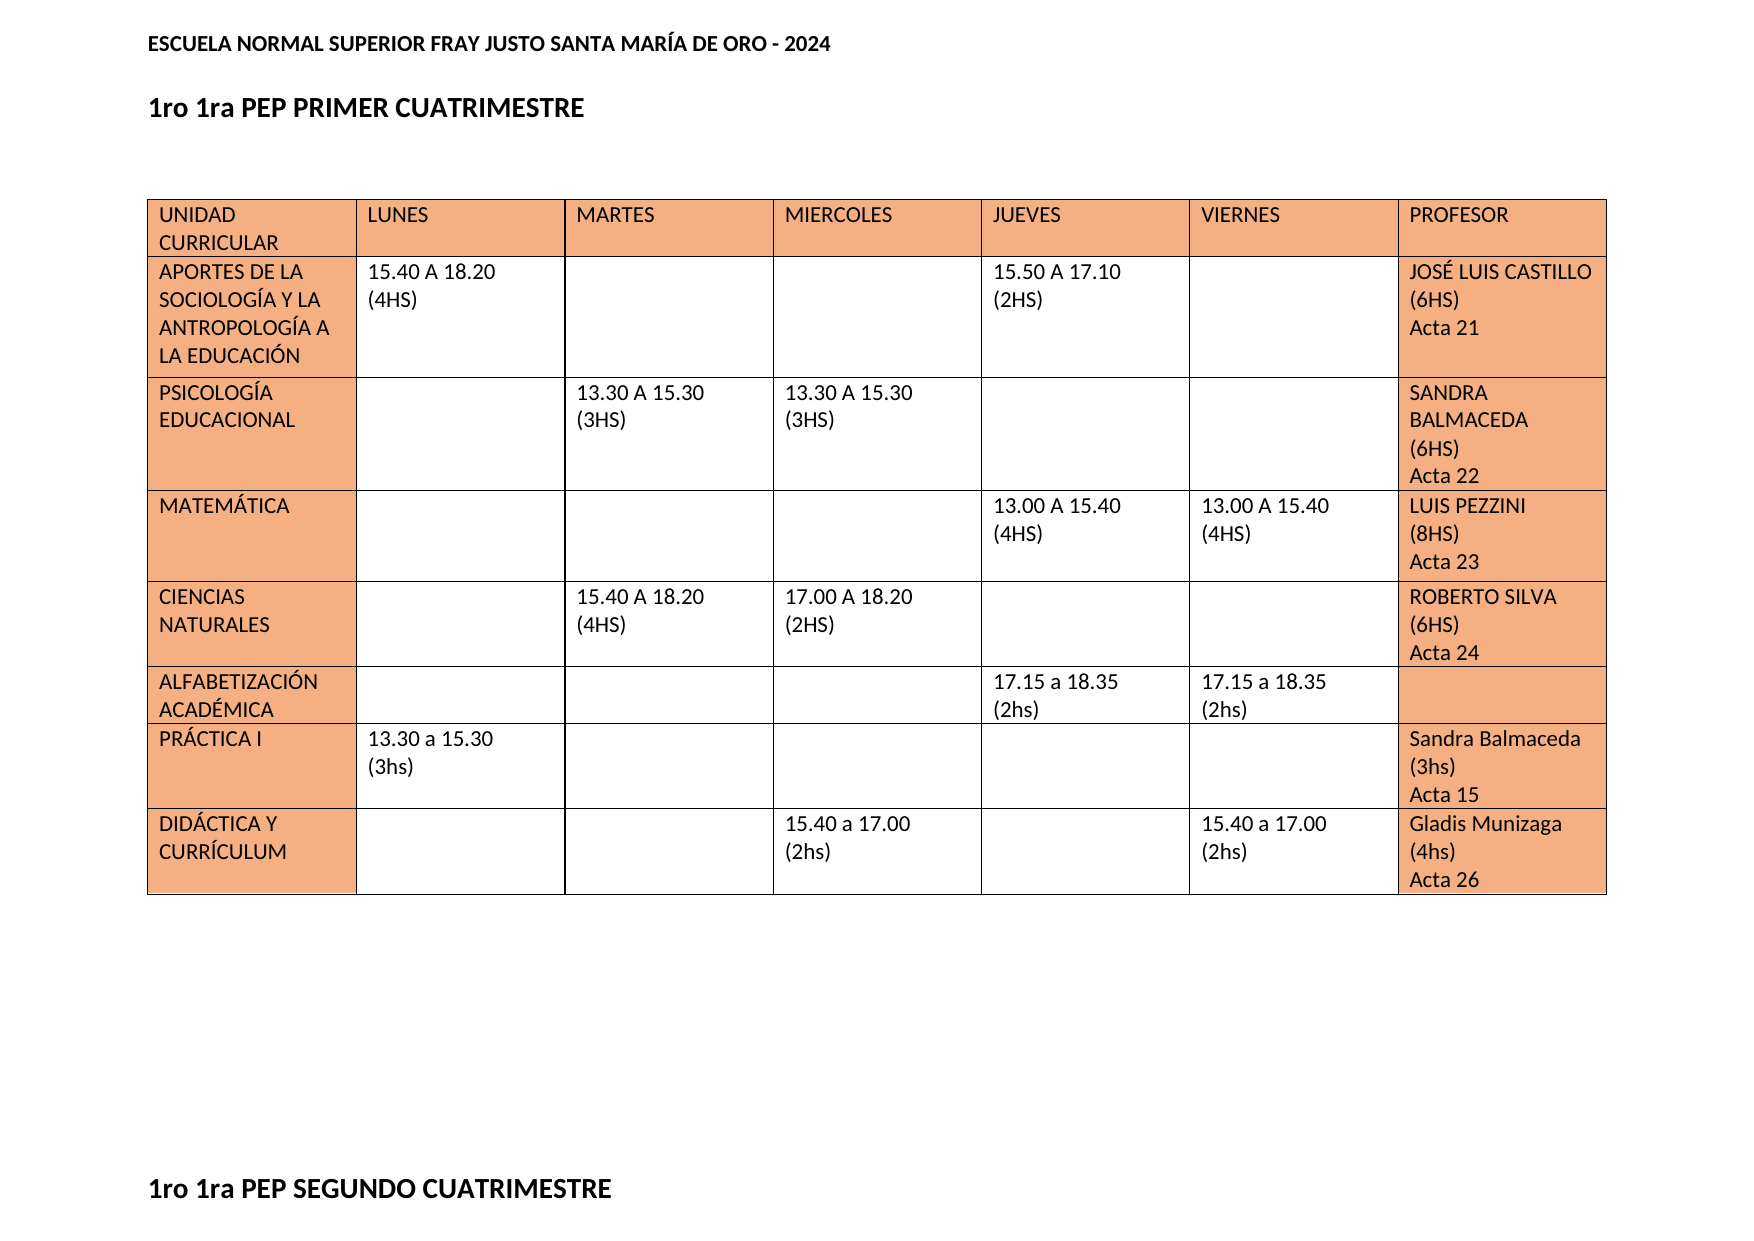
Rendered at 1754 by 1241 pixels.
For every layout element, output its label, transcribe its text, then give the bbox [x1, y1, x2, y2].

table_cell 15.40 A 18.20 (4HS) [357, 257, 564, 377]
table_cell Sandra Balmaceda (3hs) Acta 15 [1399, 724, 1606, 808]
table_header MARTES [566, 200, 773, 256]
table_cell ROBERTO SILVA (6HS) Acta 24 [1399, 582, 1606, 666]
table_cell JOSÉ LUIS CASTILLO (6HS) Acta 21 [1399, 257, 1606, 377]
table_cell 17.00 A 18.20 (2HS) [774, 582, 981, 666]
table_cell [566, 667, 773, 723]
table_cell CIENCIAS NATURALES [148, 582, 356, 666]
table_cell [566, 724, 773, 808]
table_cell 13.00 A 15.40 (4HS) [1190, 491, 1398, 581]
table_cell [1190, 378, 1398, 490]
table_cell [774, 667, 981, 723]
table_header PROFESOR [1399, 200, 1606, 256]
table_cell 15.40 a 17.00 (2hs) [774, 809, 981, 893]
table_header UNIDAD CURRICULAR [148, 200, 356, 256]
table_cell PSICOLOGÍA EDUCACIONAL [148, 378, 356, 490]
table_cell 13.30 a 15.30 (3hs) [357, 724, 564, 808]
text 1ro 1ra PEP PRIMER CUATRIMESTRE [148, 89, 1606, 124]
table_cell [357, 809, 564, 893]
table_cell Gladis Munizaga (4hs) Acta 26 [1399, 809, 1606, 893]
table_cell [357, 582, 564, 666]
table_cell 15.40 A 18.20 (4HS) [566, 582, 773, 666]
table_cell ALFABETIZACIÓN ACADÉMICA [148, 667, 356, 723]
table_cell [982, 378, 1189, 490]
table_cell 13.30 A 15.30 (3HS) [774, 378, 981, 490]
table_cell 17.15 a 18.35 (2hs) [982, 667, 1189, 723]
table_header JUEVES [982, 200, 1189, 256]
table_cell DIDÁCTICA Y CURRÍCULUM [148, 809, 356, 893]
table_cell 15.40 a 17.00 (2hs) [1190, 809, 1398, 893]
table_cell 13.30 A 15.30 (3HS) [566, 378, 773, 490]
table_cell 17.15 a 18.35 (2hs) [1190, 667, 1398, 723]
table_cell 15.50 A 17.10 (2HS) [982, 257, 1189, 377]
table_header MIERCOLES [774, 200, 981, 256]
table_cell [566, 257, 773, 377]
table_cell LUIS PEZZINI (8HS) Acta 23 [1399, 491, 1606, 581]
table_cell [774, 724, 981, 808]
table_header LUNES [357, 200, 564, 256]
table_cell 13.00 A 15.40 (4HS) [982, 491, 1189, 581]
table_cell [774, 257, 981, 377]
table_header VIERNES [1190, 200, 1398, 256]
table_cell [1399, 667, 1606, 723]
table_cell [982, 809, 1189, 893]
table_cell [1190, 257, 1398, 377]
table_cell [566, 491, 773, 581]
table_cell [1190, 582, 1398, 666]
table_cell [357, 491, 564, 581]
table_cell MATEMÁTICA [148, 491, 356, 581]
table_cell [774, 491, 981, 581]
text 1ro 1ra PEP SEGUNDO CUATRIMESTRE [148, 1170, 1606, 1206]
table_cell [1190, 724, 1398, 808]
table_cell [357, 378, 564, 490]
table_cell [982, 582, 1189, 666]
table_cell [982, 724, 1189, 808]
table_cell PRÁCTICA I [148, 724, 356, 808]
table_cell SANDRA BALMACEDA (6HS) Acta 22 [1399, 378, 1606, 490]
table_cell [357, 667, 564, 723]
table_cell APORTES DE LA SOCIOLOGÍA Y LA ANTROPOLOGÍA A LA EDUCACIÓN [148, 257, 356, 377]
table_cell [566, 809, 773, 893]
